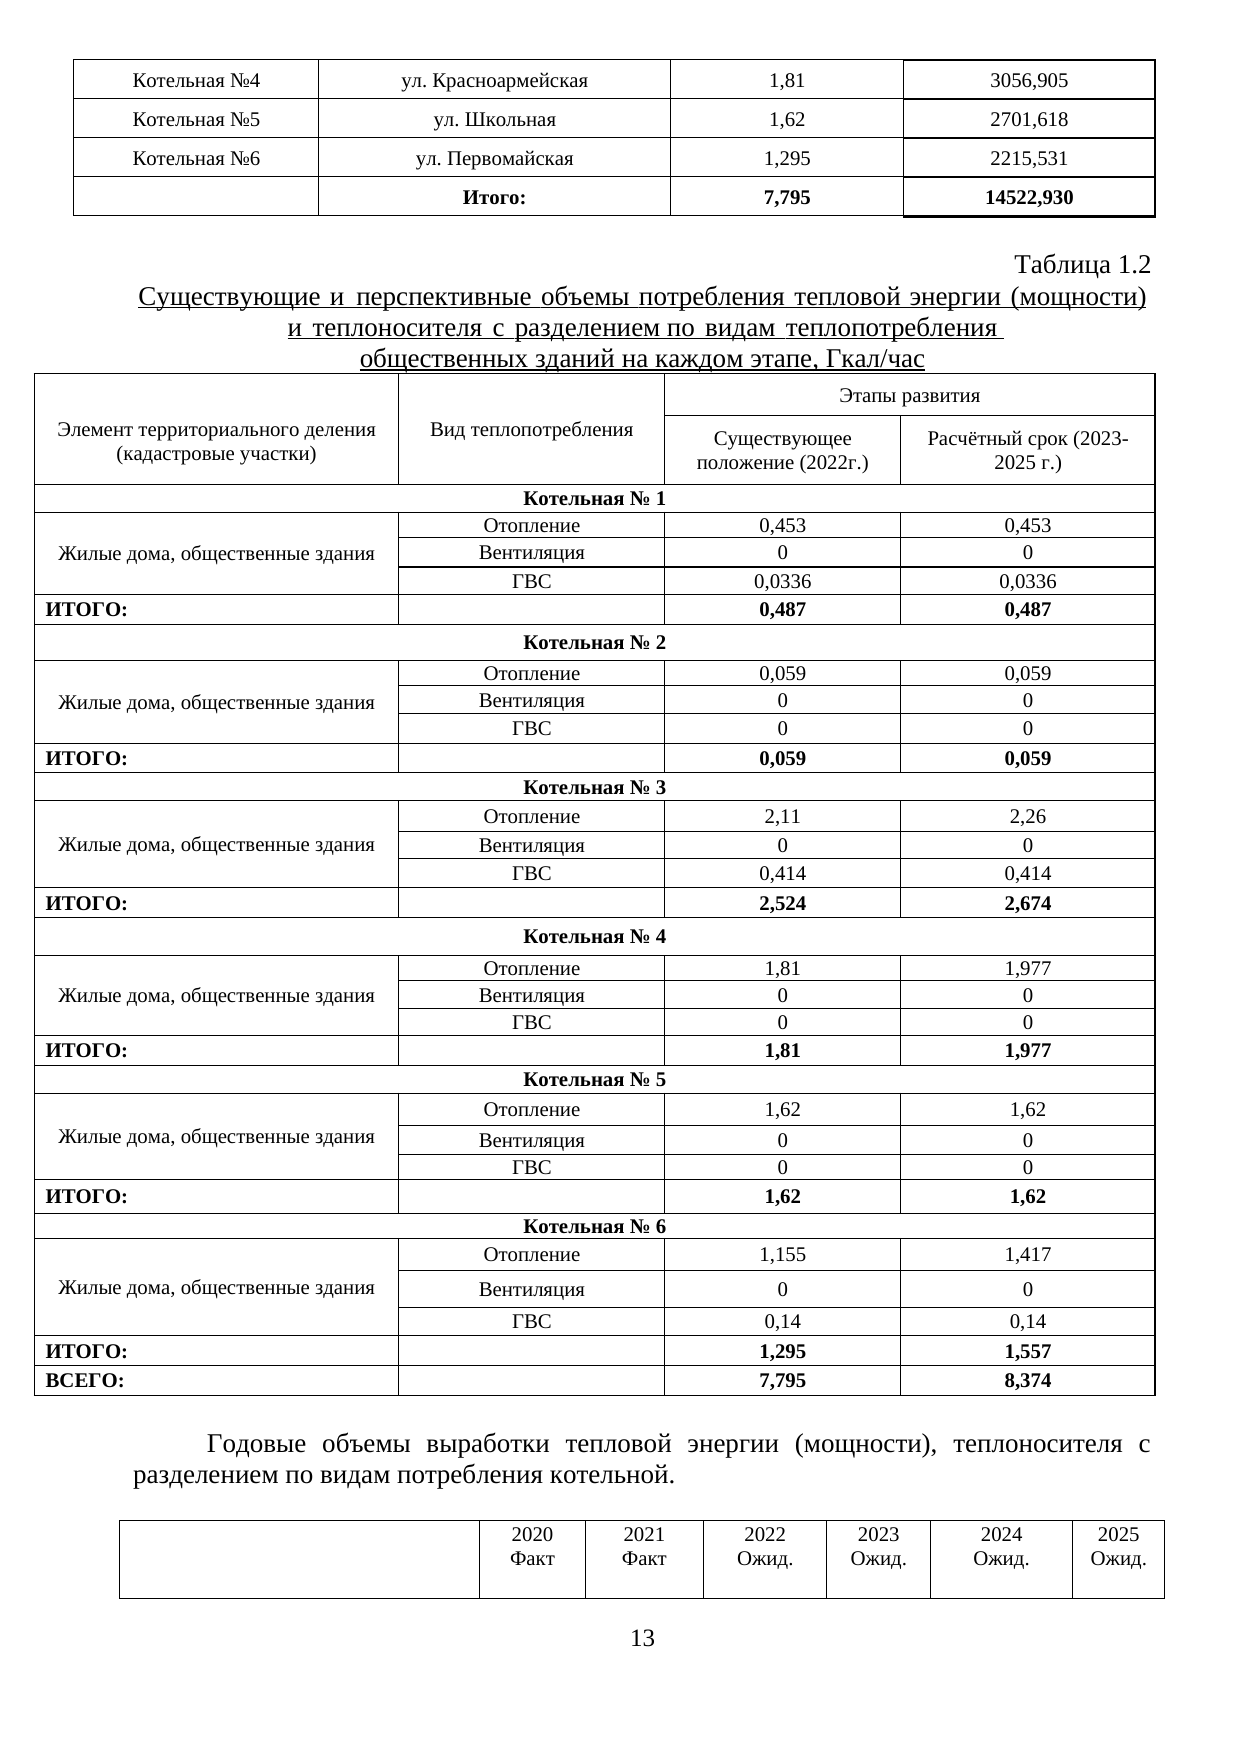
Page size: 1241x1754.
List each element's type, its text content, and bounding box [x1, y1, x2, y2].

table_cell 0 [901, 981, 1154, 1008]
table_cell Котельная №5 [74, 99, 318, 137]
table_header 2022 Ожид. [704, 1521, 826, 1598]
table_cell ГВС [399, 568, 664, 594]
table_cell ИТОГО: [35, 1036, 398, 1065]
table_cell [399, 1366, 664, 1395]
table_header 2021 Факт [586, 1521, 703, 1598]
table_cell ул. Красноармейская [319, 60, 670, 98]
table_cell 0,414 [665, 859, 900, 887]
table_cell Отопление [399, 661, 664, 685]
table_cell [399, 888, 664, 917]
table_cell Жилые дома, общественные здания [35, 513, 398, 594]
table_cell ул. Первомайская [319, 138, 670, 176]
table_cell 2701,618 [904, 100, 1154, 137]
table_cell 0 [901, 832, 1154, 858]
table_cell Итого: [319, 177, 670, 215]
table_cell ул. Школьная [319, 99, 670, 137]
table_cell 1,155 [665, 1239, 900, 1270]
table_cell Котельная № 3 [35, 773, 1154, 800]
table_cell ИТОГО: [35, 595, 398, 623]
table_cell 14522,930 [904, 178, 1154, 215]
table_cell 2,26 [901, 801, 1154, 831]
table_cell 1,417 [901, 1239, 1154, 1270]
table_cell [399, 744, 664, 772]
text Существующие и перспективные объемы потребления тепловой энергии (мощности) и теплоносителя с разделением по видам теплопотребления [133, 280, 1152, 342]
table_cell [399, 1336, 664, 1365]
table_cell [74, 177, 318, 215]
table_cell 0 [901, 1155, 1154, 1179]
table_cell ГВС [399, 1009, 664, 1035]
table_cell 2,524 [665, 888, 900, 917]
table_cell 0,059 [901, 661, 1154, 685]
table_cell Отопление [399, 956, 664, 980]
table_cell 0 [665, 686, 900, 713]
table_cell Отопление [399, 513, 664, 537]
table_cell 0,0336 [665, 568, 900, 594]
table_cell 0,059 [665, 661, 900, 685]
table_cell Вентиляция [399, 1126, 664, 1154]
table_cell 0 [665, 981, 900, 1008]
table_cell 0,453 [665, 513, 900, 537]
table_cell 0,059 [901, 744, 1154, 772]
table_cell 1,295 [671, 138, 903, 176]
table_header 2023 Ожид. [827, 1521, 930, 1598]
table_cell Котельная № 5 [35, 1066, 1154, 1092]
table_header 2025 Ожид. [1073, 1521, 1164, 1598]
table_cell 0 [901, 714, 1154, 742]
table_cell 0,059 [665, 744, 900, 772]
table_cell 0 [901, 686, 1154, 713]
table_cell Котельная № 4 [35, 918, 1154, 955]
table_cell Жилые дома, общественные здания [35, 956, 398, 1035]
table_cell 1,62 [901, 1094, 1154, 1125]
table_cell Вентиляция [399, 538, 664, 566]
table_cell [399, 1036, 664, 1065]
table_cell 3056,905 [904, 61, 1154, 98]
table_cell 1,977 [901, 956, 1154, 980]
table_cell 1,81 [665, 956, 900, 980]
table_cell 0 [665, 832, 900, 858]
text общественных зданий на каждом этапе, Гкал/час [133, 342, 1152, 373]
table_cell Жилые дома, общественные здания [35, 1239, 398, 1335]
table_cell Отопление [399, 1094, 664, 1125]
table_cell Жилые дома, общественные здания [35, 661, 398, 742]
table_cell 0 [901, 538, 1154, 566]
table_cell 0 [901, 1009, 1154, 1035]
table_cell 7,795 [665, 1366, 900, 1395]
table_cell ИТОГО: [35, 888, 398, 917]
table_cell Жилые дома, общественные здания [35, 1094, 398, 1179]
table_cell 0 [901, 1126, 1154, 1154]
table_cell 0 [665, 1009, 900, 1035]
table_cell 1,81 [671, 60, 903, 98]
table_cell Котельная №4 [74, 60, 318, 98]
table_header Элемент территориального деления (кадастровые участки) [35, 374, 398, 484]
table_cell 0,414 [901, 859, 1154, 887]
table_cell ИТОГО: [35, 744, 398, 772]
table_cell Котельная № 1 [35, 485, 1154, 512]
table_header Этапы развития [665, 374, 1154, 415]
table_cell 0,14 [665, 1308, 900, 1335]
table_cell Отопление [399, 801, 664, 831]
table_header Вид теплопотребления [399, 374, 664, 484]
table_cell 0,487 [901, 595, 1154, 623]
table_cell ГВС [399, 714, 664, 742]
table_cell Вентиляция [399, 686, 664, 713]
table_cell 1,977 [901, 1036, 1154, 1065]
table_cell 2,674 [901, 888, 1154, 917]
table_cell ВСЕГО: [35, 1366, 398, 1395]
table_cell 0 [901, 1271, 1154, 1307]
table_cell [399, 1180, 664, 1213]
table_cell ИТОГО: [35, 1336, 398, 1365]
table_cell Котельная №6 [74, 138, 318, 176]
table_header 2024 Ожид. [931, 1521, 1072, 1598]
table_cell Жилые дома, общественные здания [35, 801, 398, 887]
table_cell ГВС [399, 859, 664, 887]
table_cell 1,557 [901, 1336, 1154, 1365]
table_cell 0,453 [901, 513, 1154, 537]
table_cell 1,62 [901, 1180, 1154, 1213]
table_cell 0,14 [901, 1308, 1154, 1335]
table_cell 8,374 [901, 1366, 1154, 1395]
table_cell Котельная № 2 [35, 625, 1154, 660]
table_cell 0 [665, 1155, 900, 1179]
table_cell 0 [665, 538, 900, 566]
table_cell 1,295 [665, 1336, 900, 1365]
table_cell 0 [665, 714, 900, 742]
table_cell 1,81 [665, 1036, 900, 1065]
table_cell 1,62 [671, 99, 903, 137]
table_cell [399, 595, 664, 623]
table_cell 2215,531 [904, 139, 1154, 176]
text Годовые объемы выработки тепловой энергии (мощности), теплоносителя с разделением по видам потребления котельной. [133, 1427, 1152, 1489]
table_cell 1,62 [665, 1180, 900, 1213]
table_header [120, 1521, 479, 1598]
table_cell 0 [665, 1126, 900, 1154]
table_cell ИТОГО: [35, 1180, 398, 1213]
table_cell 0,0336 [901, 568, 1154, 594]
table_cell 0 [665, 1271, 900, 1307]
table_cell 1,62 [665, 1094, 900, 1125]
table_cell Существующее положение (2022г.) [665, 416, 900, 484]
table_cell 2,11 [665, 801, 900, 831]
table_cell ГВС [399, 1308, 664, 1335]
text Таблица 1.2 [133, 248, 1152, 280]
table_cell Отопление [399, 1239, 664, 1270]
table_cell Вентиляция [399, 981, 664, 1008]
table_header 2020 Факт [480, 1521, 585, 1598]
table_cell Расчётный срок (2023-2025 г.) [901, 416, 1154, 484]
table_cell 7,795 [671, 177, 903, 215]
table_cell Вентиляция [399, 1271, 664, 1307]
table_cell Вентиляция [399, 832, 664, 858]
table_cell ГВС [399, 1155, 664, 1179]
table_cell Котельная № 6 [35, 1214, 1154, 1238]
table_cell 0,487 [665, 595, 900, 623]
